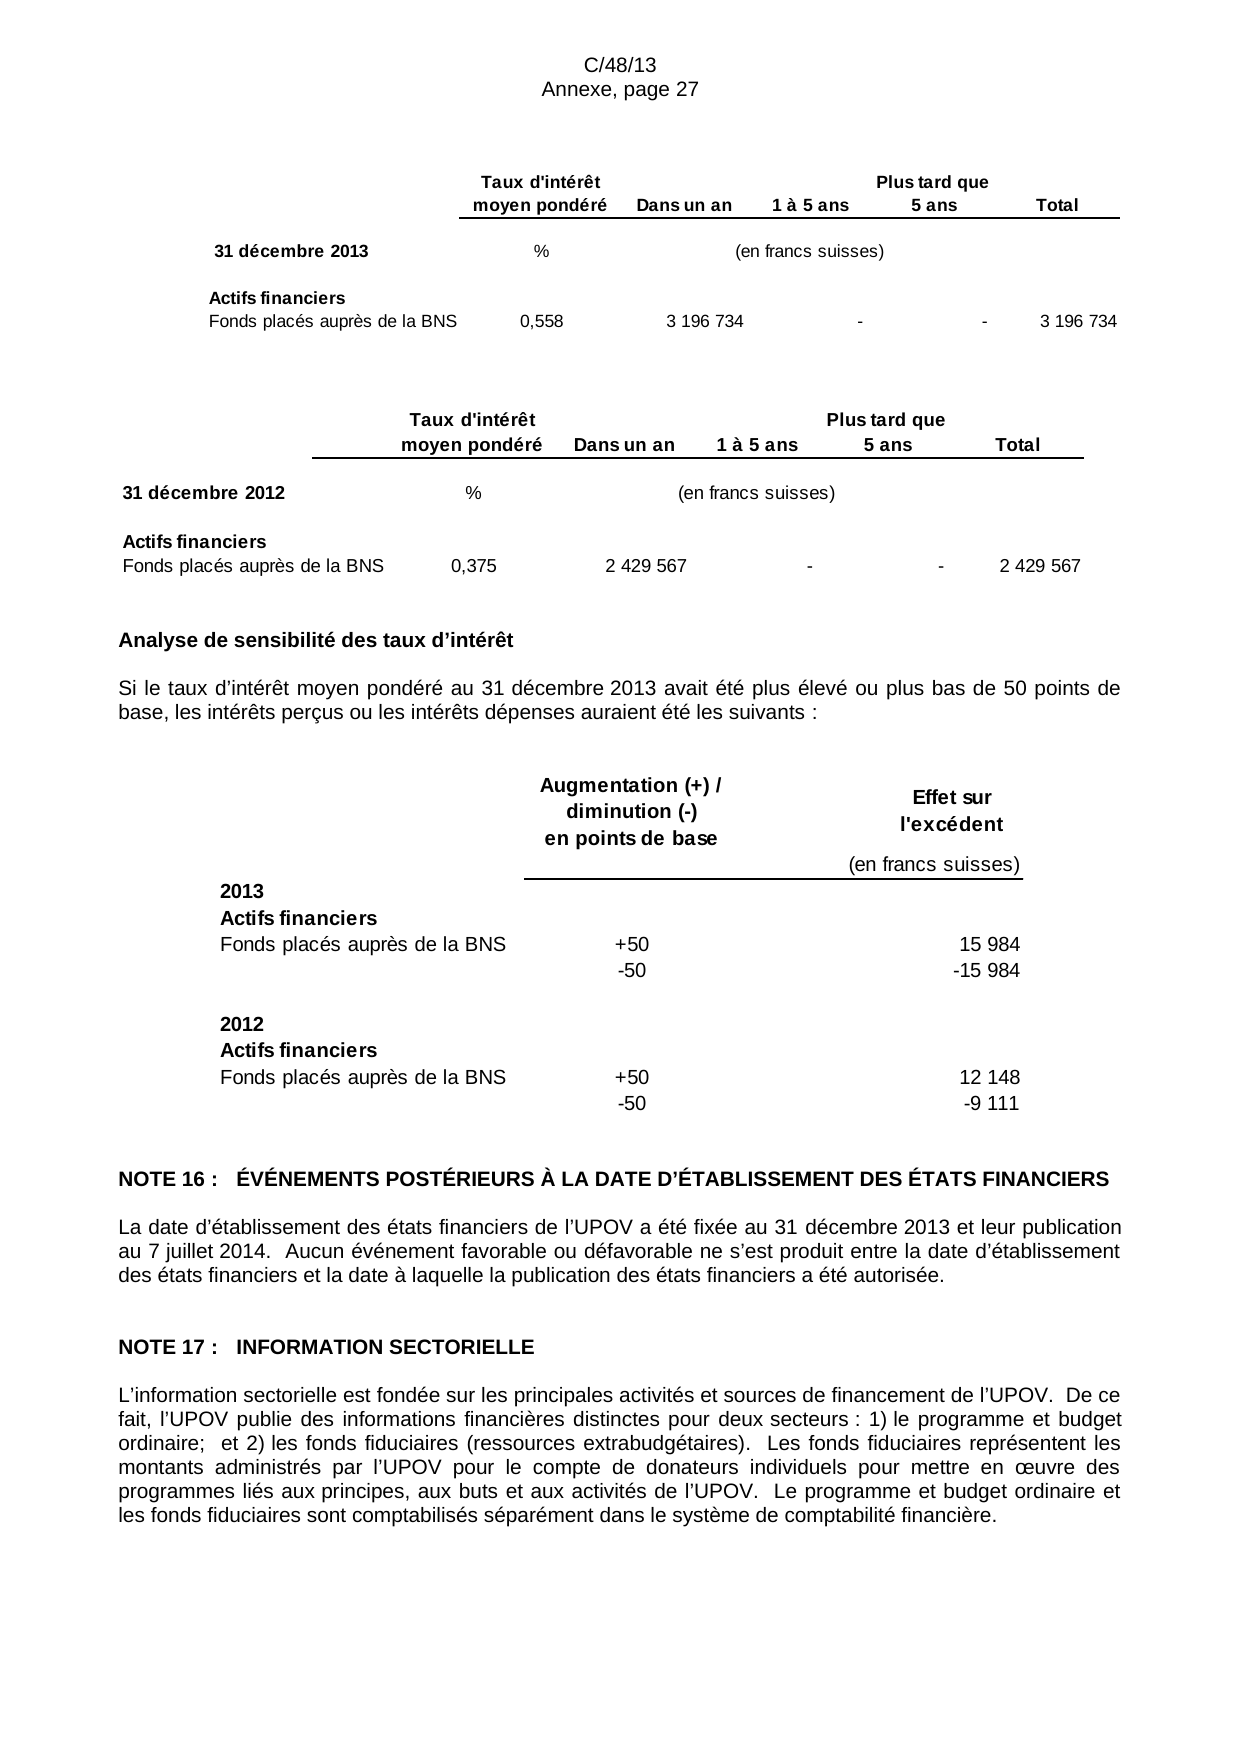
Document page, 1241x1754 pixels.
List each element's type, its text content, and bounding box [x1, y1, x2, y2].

text Analyse de sensibilité des taux d’intérêt [118, 628, 1122, 652]
text Si le taux d’intérêt moyen pondéré au 31 décembre 2013 avait été plus élevé ou plus bas de 50 points de base, les intérêts perçus ou les intérêts dépenses auraient été les suivants : [118, 676, 1122, 724]
subtitle Note 17 : Information sectorielle [118, 1335, 1122, 1359]
subtitle Note 16 : Événements postérieurs à la date d’établissement des états financiers [118, 1167, 1122, 1191]
text La date d’établissement des états financiers de l’UPOV a été fixée au 31 décembre 2013 et leur publication au 7 juillet 2014. Aucun événement favorable ou défavorable ne s’est produit entre la date d’établissement des états financiers et la date à laquelle la publication des états financiers a été autorisée. [118, 1215, 1122, 1287]
text L’information sectorielle est fondée sur les principales activités et sources de financement de l’UPOV. De ce fait, l’UPOV publie des informations financières distinctes pour deux secteurs : 1) le programme et budget ordinaire; et 2) les fonds fiduciaires (ressources extrabudgétaires). Les fonds fiduciaires représentent les montants administrés par l’UPOV pour le compte de donateurs individuels pour mettre en œuvre des programmes liés aux principes, aux buts et aux activités de l’UPOV. Le programme et budget ordinaire et les fonds fiduciaires sont comptabilisés séparément dans le système de comptabilité financière. [118, 1383, 1122, 1526]
